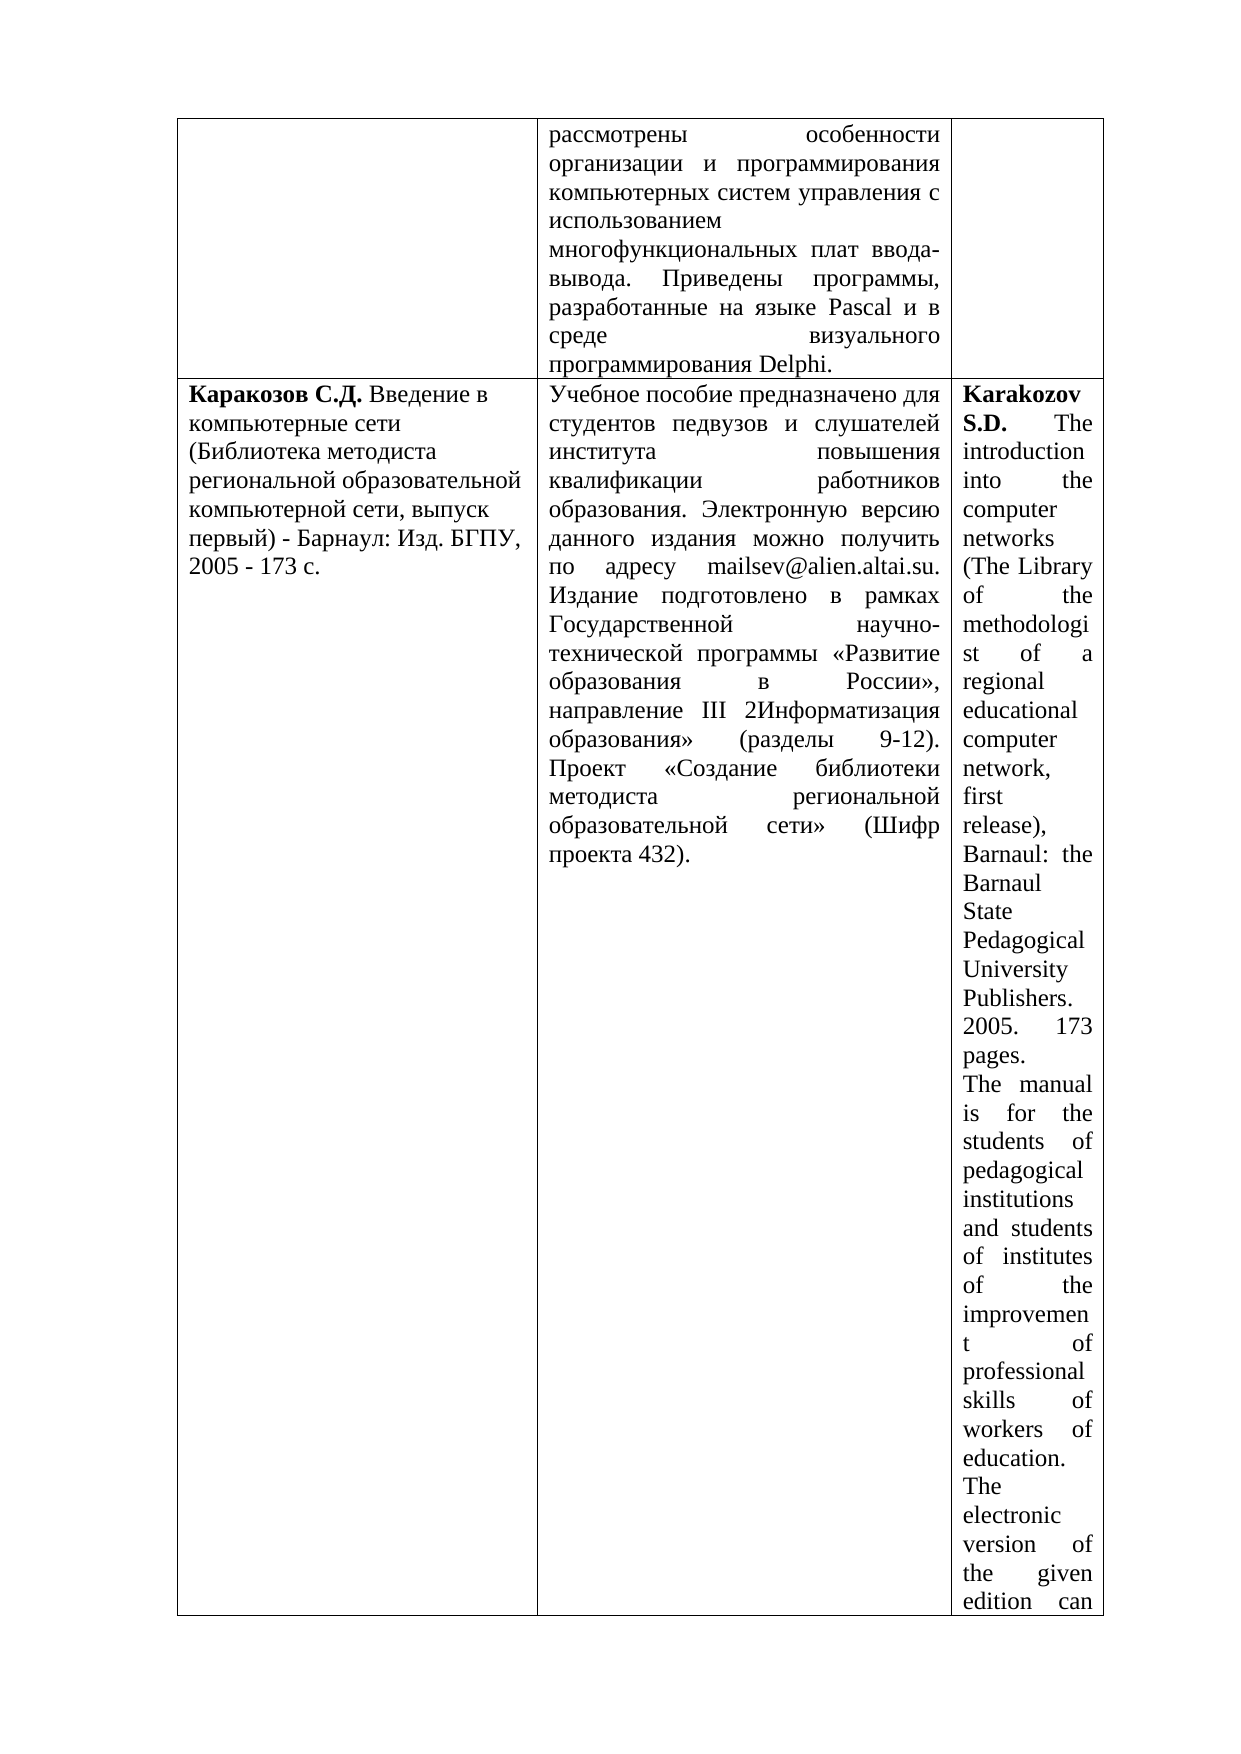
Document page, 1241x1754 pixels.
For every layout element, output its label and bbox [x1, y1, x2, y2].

table_cell [178, 379, 537, 1615]
table_cell [178, 119, 537, 378]
table_cell [952, 379, 1103, 1615]
table_cell [952, 119, 1103, 378]
table_cell [538, 379, 951, 1615]
table_cell [538, 119, 951, 378]
